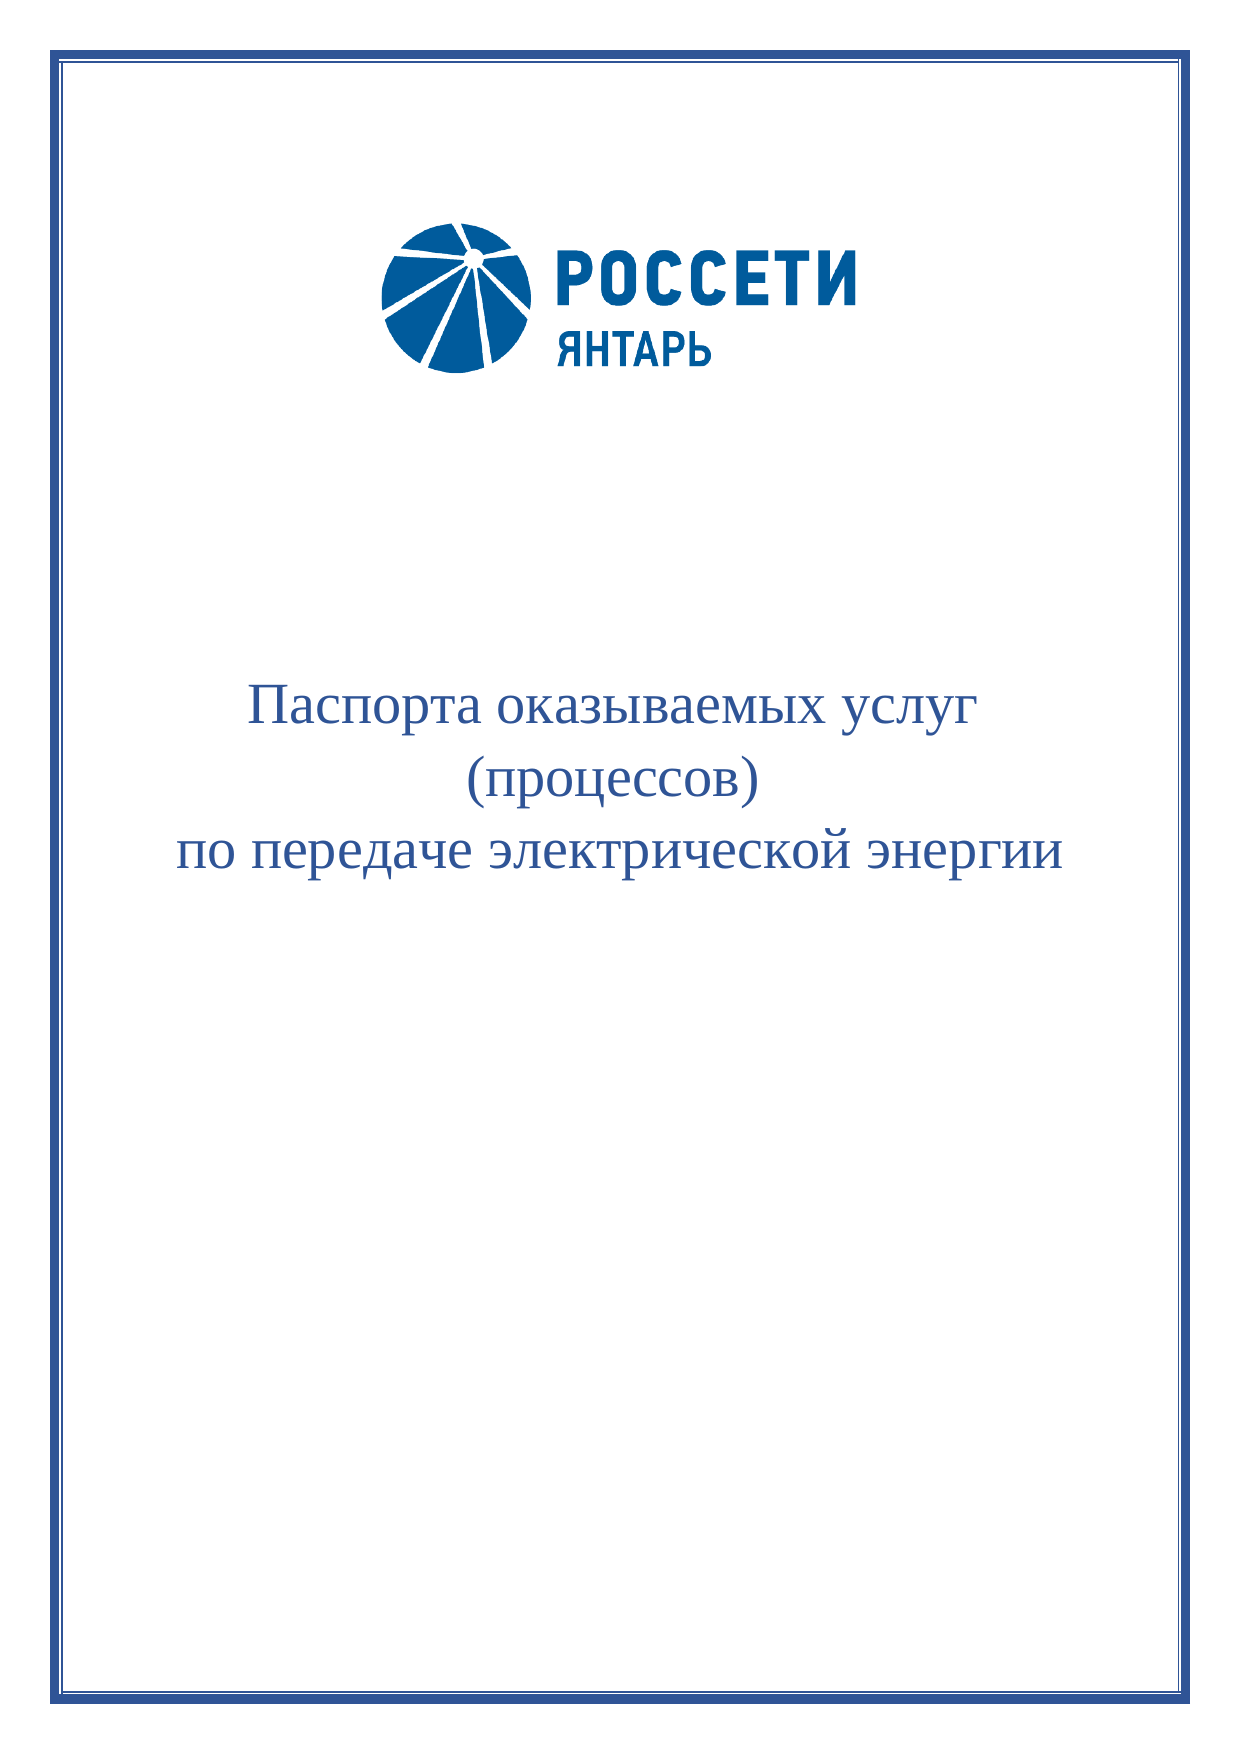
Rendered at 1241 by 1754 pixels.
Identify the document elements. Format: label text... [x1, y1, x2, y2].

text Паспорта оказываемых услуг (процессов) по передаче электрической энергии [74, 669, 1166, 881]
picture [377, 218, 863, 378]
